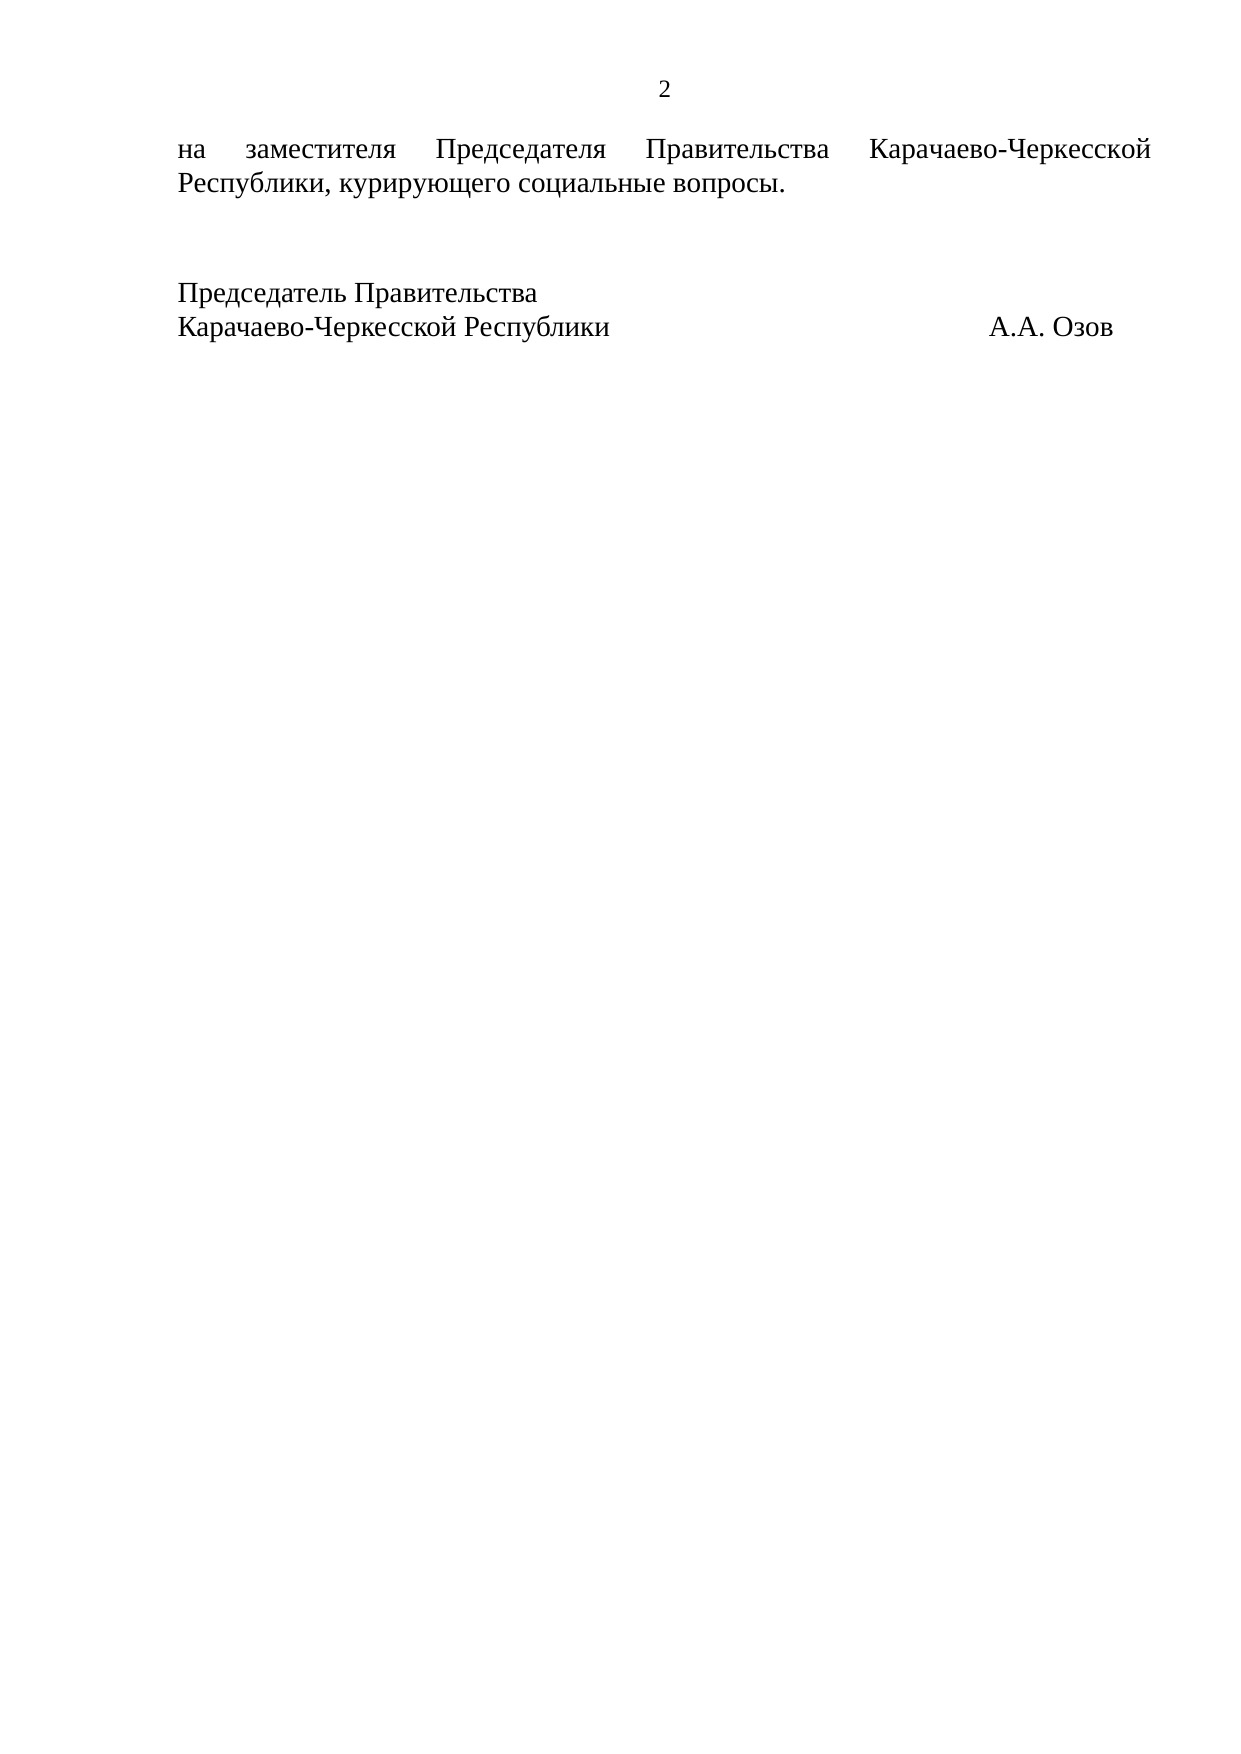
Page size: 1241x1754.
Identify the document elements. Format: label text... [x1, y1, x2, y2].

text Карачаево-Черкесской Республики А.А. Озов [177, 309, 1152, 342]
text Председатель Правительства [177, 275, 1152, 309]
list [177, 131, 1152, 198]
